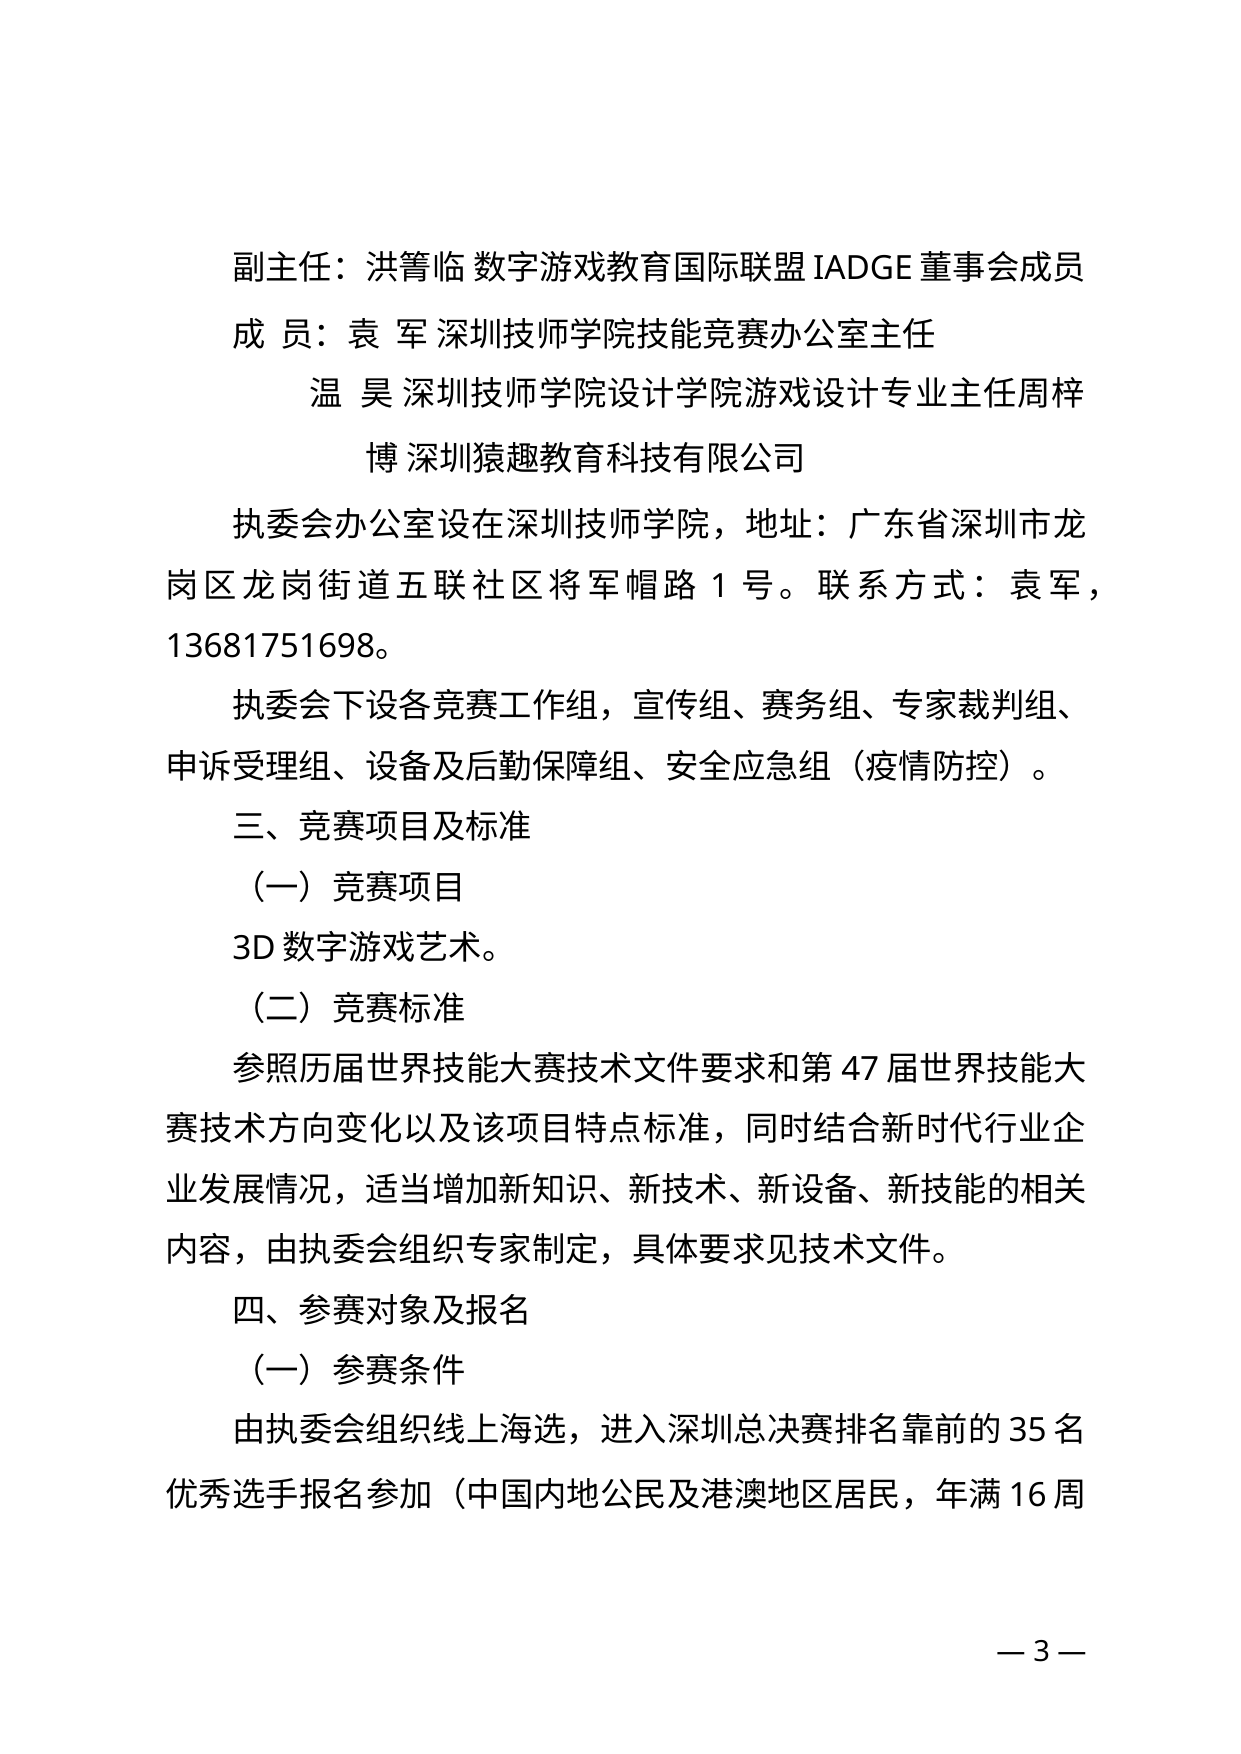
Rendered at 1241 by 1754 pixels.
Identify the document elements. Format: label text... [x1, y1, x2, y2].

text （一）竞赛项目 [165, 911, 1087, 972]
text 四、参赛对象及报名 [165, 1334, 1087, 1394]
text 副主任：洪箐临 数字游戏教育国际联盟IADGE董事会成员 [165, 233, 1087, 298]
text 成 员：袁 军 深圳技师学院技能竞赛办公室主任 [165, 298, 1087, 358]
text 三、竞赛项目及标准 [165, 851, 1087, 911]
text 3D数字游戏艺术。 [165, 972, 1087, 1032]
text （二）竞赛标准 [165, 1032, 1087, 1092]
text 执委会下设各竞赛工作组，宣传组、赛务组、专家裁判组、申诉受理组、设备及后勤保障组、安全应急组（疫情防控）。 [165, 669, 1087, 851]
text 温 昊 深圳技师学院设计学院游戏设计专业主任周梓博 深圳猿趣教育科技有限公司 [232, 358, 1087, 488]
text 参照历届世界技能大赛技术文件要求和第47届世界技能大赛技术方向变化以及该项目特点标准，同时结合新时代行业企业发展情况，适当增加新知识、新技术、新设备、新技能的相关内容，由执委会组织专家制定，具体要求见技术文件。 [165, 1092, 1087, 1334]
text （一）参赛条件 [165, 1394, 1087, 1455]
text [165, 1455, 1087, 1520]
text 执委会办公室设在深圳技师学院，地址：广东省深圳市龙岗区龙岗街道五联社区将军帽路1号。联系方式：袁军，13681751698。 [165, 488, 1087, 669]
